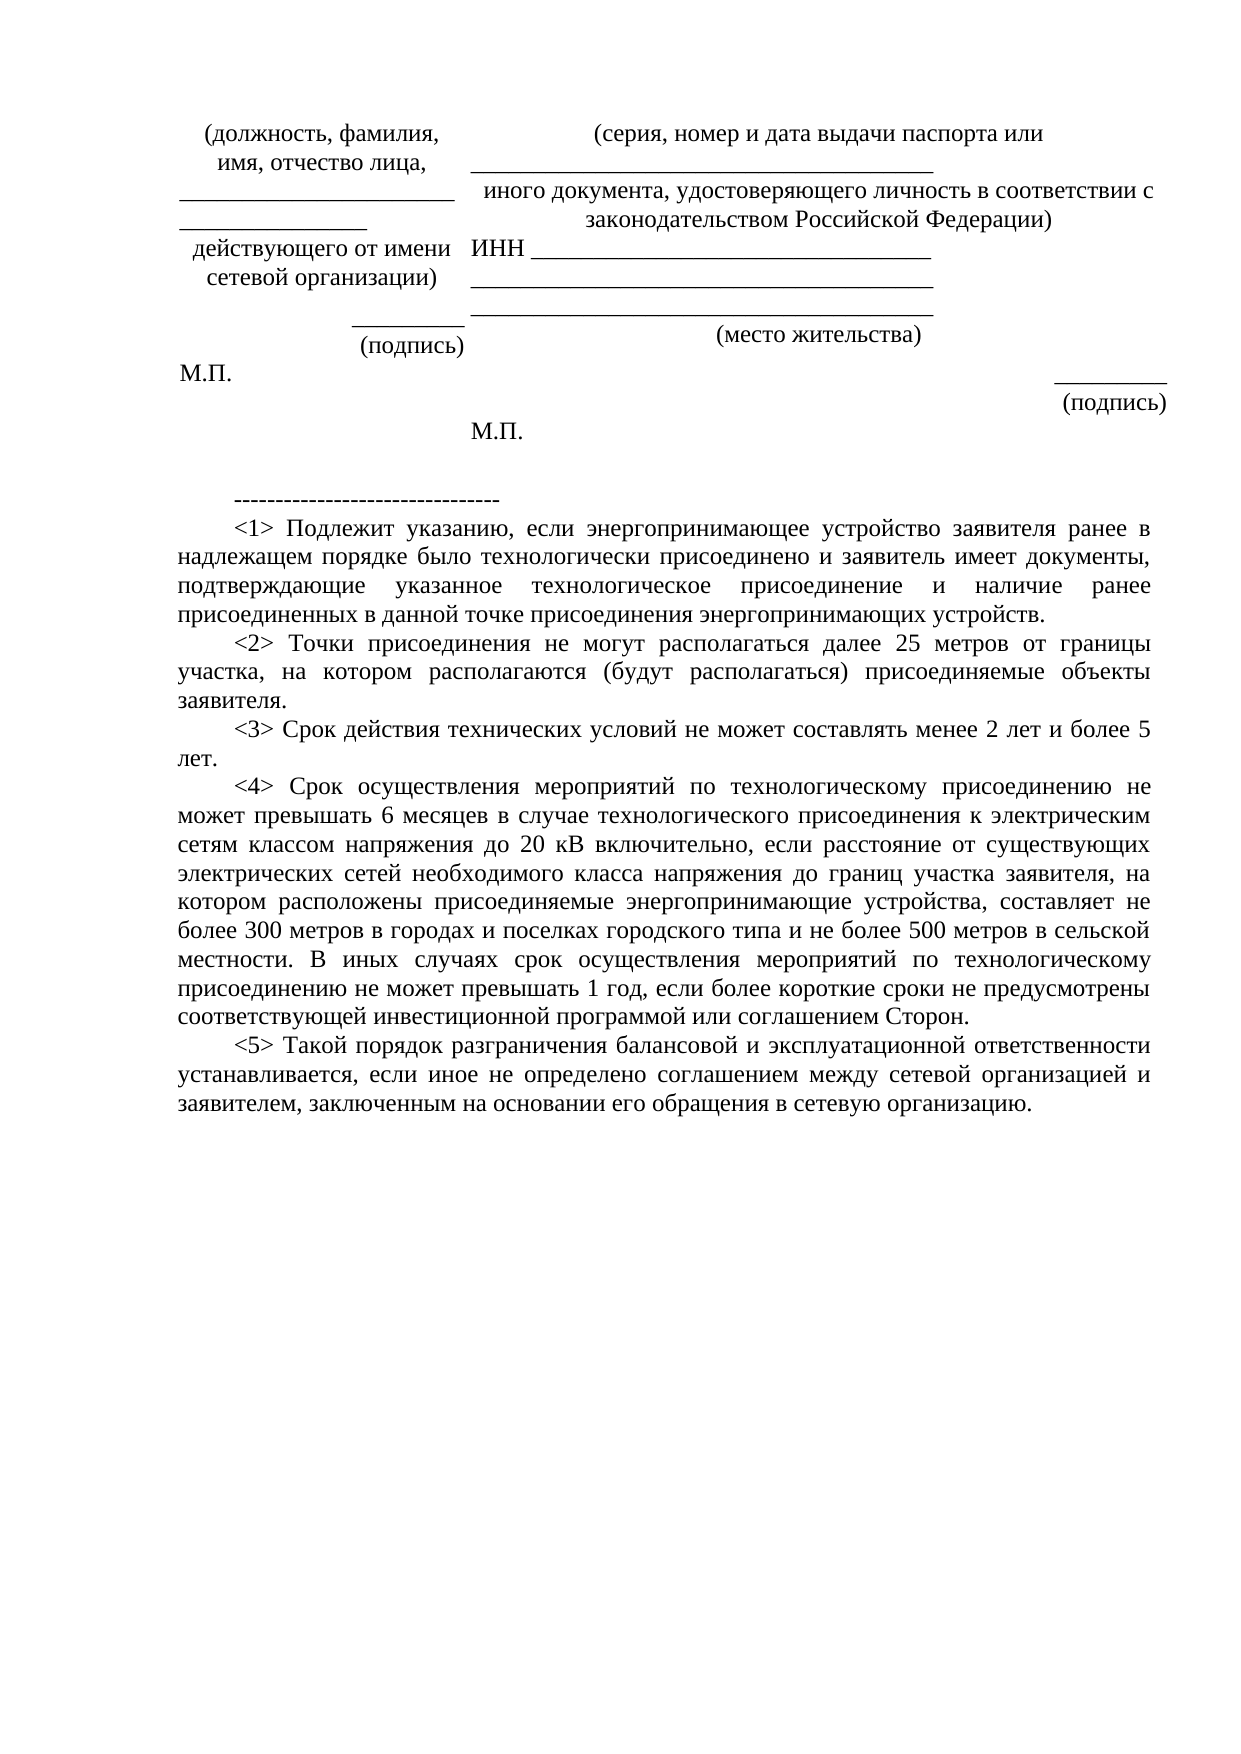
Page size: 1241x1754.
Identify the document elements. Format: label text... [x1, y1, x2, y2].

table_cell [464, 301, 471, 455]
table_cell _________ (подпись) М.П. [179, 301, 464, 455]
text <5> Такой порядок разграничения балансовой и эксплуатационной ответственности устанавливается, если иное не определено соглашением между сетевой организацией и заявителем, заключенным на основании его обращения в сетевую организацию. [177, 1030, 1152, 1116]
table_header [179, 118, 464, 301]
text <2> Точки присоединения не могут располагаться далее 25 метров от границы участка, на котором располагаются (будут располагаться) присоединяемые объекты заявителя. [177, 628, 1152, 714]
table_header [471, 118, 1167, 358]
text <1> Подлежит указанию, если энергопринимающее устройство заявителя ранее в надлежащем порядке было технологически присоединено и заявитель имеет документы, подтверждающие указанное технологическое присоединение и наличие ранее присоединенных в данной точке присоединения энергопринимающих устройств. [177, 513, 1152, 628]
table_header [464, 118, 471, 301]
text -------------------------------- [177, 484, 1152, 513]
text <4> Срок осуществления мероприятий по технологическому присоединению не может превышать 6 месяцев в случае технологического присоединения к электрическим сетям классом напряжения до 20 кВ включительно, если расстояние от существующих электрических сетей необходимого класса напряжения до границ участка заявителя, на котором расположены присоединяемые энергопринимающие устройства, составляет не более 300 метров в городах и поселках городского типа и не более 500 метров в сельской местности. В иных случаях срок осуществления мероприятий по технологическому присоединению не может превышать 1 год, если более короткие сроки не предусмотрены соответствующей инвестиционной программой или соглашением Сторон. [177, 771, 1152, 1030]
table_cell _________ (подпись) М.П. [471, 359, 1167, 455]
text <3> Срок действия технических условий не может составлять менее 2 лет и более 5 лет. [177, 714, 1152, 771]
